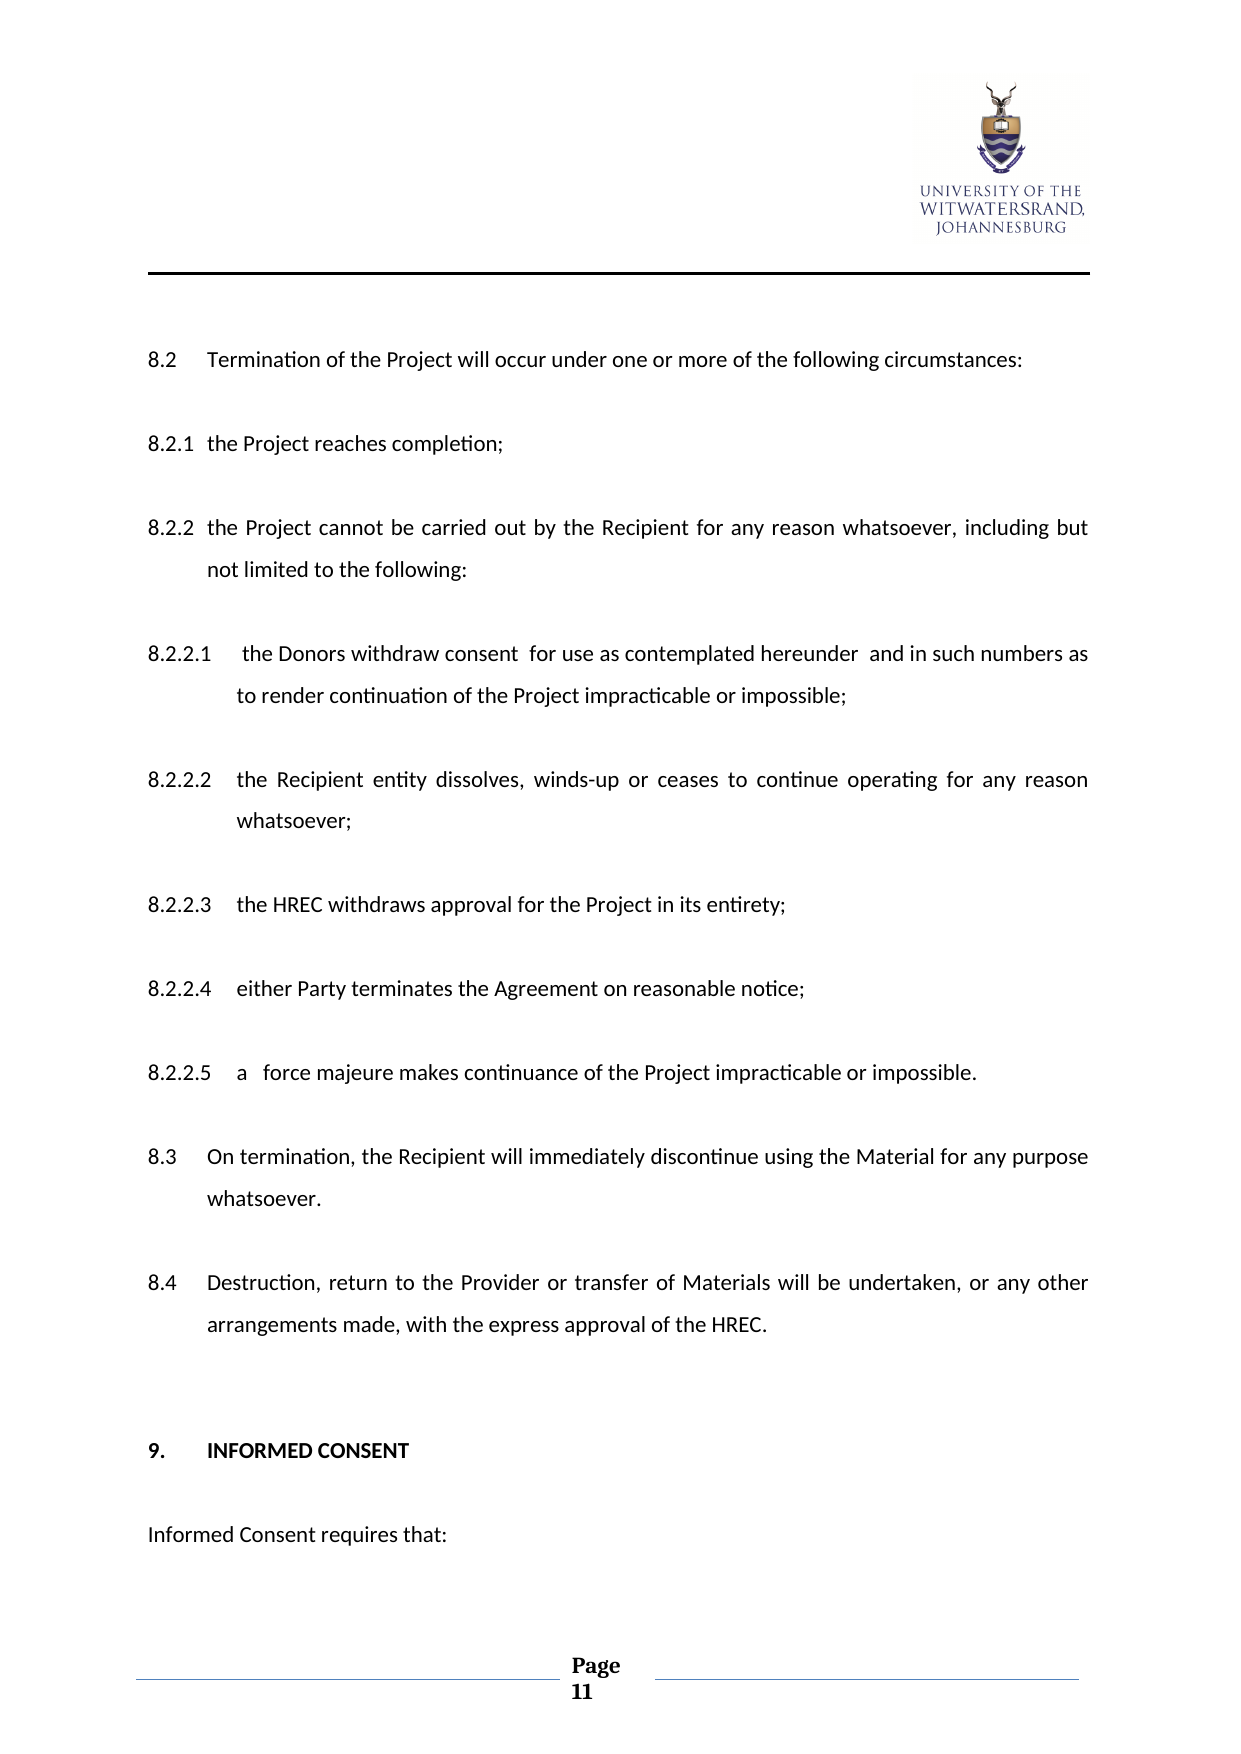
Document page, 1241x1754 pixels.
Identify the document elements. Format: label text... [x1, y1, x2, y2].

list Destruction, return to the Provider or transfer of Materials will be undertaken, or any other arrangements made, with the express approval of the HREC. [148, 1268, 1090, 1338]
list the Project cannot be carried out by the Recipient for any reason whatsoever, including but not limited to the following: [148, 513, 1090, 583]
list INFORMED CONSENT [148, 1436, 1090, 1464]
list Informed Consent requires that: [148, 1520, 1090, 1548]
picture [912, 73, 1091, 244]
list either Party terminates the Agreement on reasonable notice; [148, 974, 1090, 1003]
list a force majeure makes continuance of the Project impracticable or impossible. [148, 1058, 1090, 1087]
list the Project reaches completion; [148, 429, 1090, 457]
list the Donors withdraw consent for use as contemplated hereunder and in such numbers as to render continuation of the Project impracticable or impossible; [148, 639, 1090, 709]
list the HREC withdraws approval for the Project in its entirety; [148, 891, 1090, 919]
list On termination, the Recipient will immediately discontinue using the Material for any purpose whatsoever. [148, 1142, 1090, 1212]
list the Recipient entity dissolves, winds-up or ceases to continue operating for any reason whatsoever; [148, 765, 1090, 835]
list Termination of the Project will occur under one or more of the following circumstances: [148, 345, 1090, 373]
